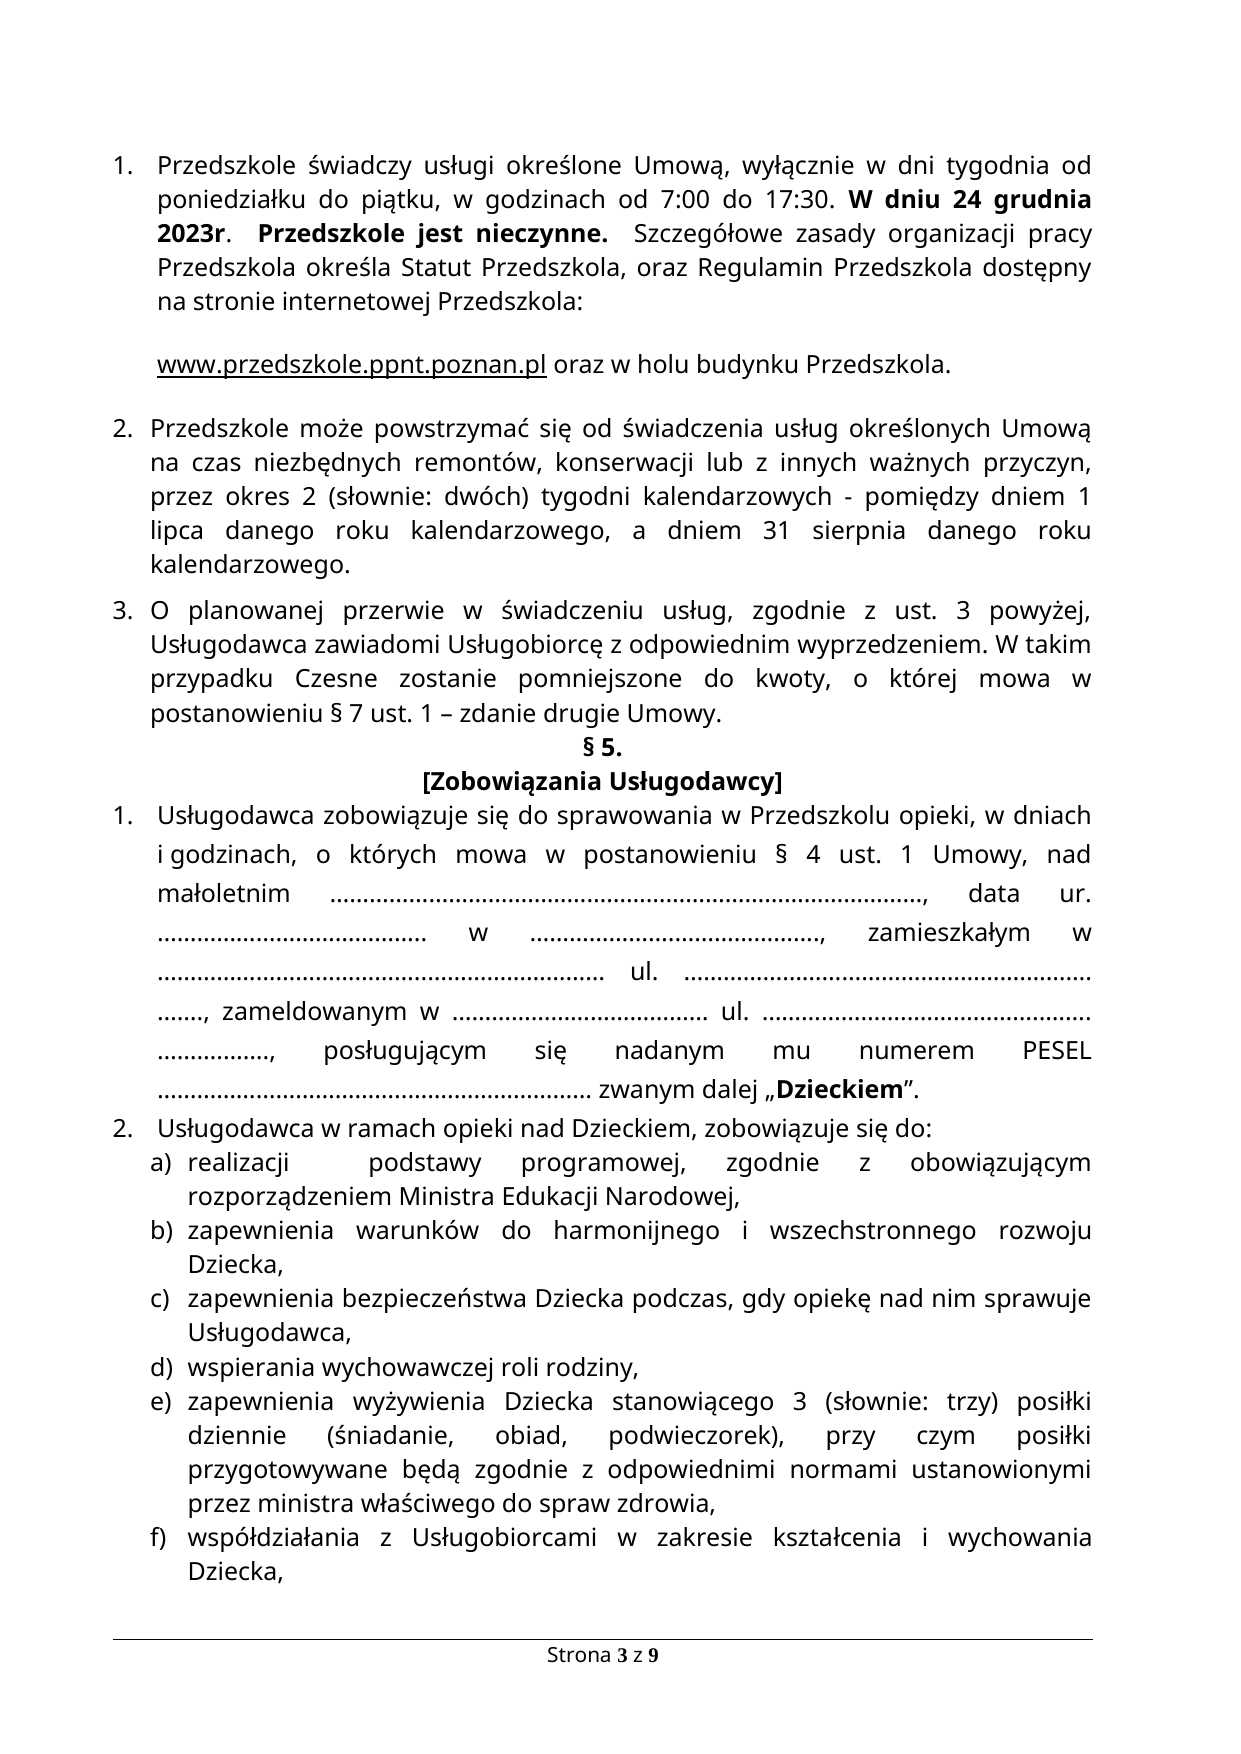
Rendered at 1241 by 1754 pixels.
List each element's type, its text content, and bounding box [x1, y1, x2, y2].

text www.przedszkole.ppnt.poznan.pl oraz w holu budynku Przedszkola. [157, 347, 1093, 381]
list zapewnienia warunków do harmonijnego i wszechstronnego rozwoju Dziecka, [150, 1213, 1093, 1281]
list Przedszkole może powstrzymać się od świadczenia usług określonych Umową na czas niezbędnych remontów, konserwacji lub z innych ważnych przyczyn, przez okres 2 (słownie: dwóch) tygodni kalendarzowych - pomiędzy dniem 1 lipca danego roku kalendarzowego, a dniem 31 sierpnia danego roku kalendarzowego. [112, 410, 1093, 581]
list zapewnienia bezpieczeństwa Dziecka podczas, gdy opiekę nad nim sprawuje Usługodawca, [150, 1281, 1093, 1349]
list Usługodawca zobowiązuje się do sprawowania w Przedszkolu opieki, w dniach i godzinach, o których mowa w postanowieniu § 4 ust. 1 Umowy, nad małoletnim ………………………………………………………………………………, data ur.………………………………….. w ………………….…………………., zamieszkałym w …………………………………..……………………… ul. …………………………………………….……….……., zameldowanym w ………………………………… ul. …………………..………………..…….……….……., posługującym się nadanym mu numerem PESEL ………………………………..…….………………… zwanym dalej „Dzieckiem”. [112, 797, 1093, 1106]
list realizacji podstawy programowej, zgodnie z obowiązującym rozporządzeniem Ministra Edukacji Narodowej, [150, 1145, 1093, 1213]
list Usługodawca w ramach opieki nad Dzieckiem, zobowiązuje się do: [112, 1111, 1093, 1145]
list Przedszkole świadczy usługi określone Umową, wyłącznie w dni tygodnia od poniedziałku do piątku, w godzinach od 7:00 do 17:30. W dniu 24 grudnia 2023r. Przedszkole jest nieczynne. Szczegółowe zasady organizacji pracy Przedszkola określa Statut Przedszkola, oraz Regulamin Przedszkola dostępny na stronie internetowej Przedszkola: [112, 148, 1093, 318]
text [Zobowiązania Usługodawcy] [112, 763, 1093, 797]
list współdziałania z Usługobiorcami w zakresie kształcenia i wychowania Dziecka, [150, 1519, 1093, 1588]
text § 5. [112, 729, 1093, 763]
list O planowanej przerwie w świadczeniu usług, zgodnie z ust. 3 powyżej, Usługodawca zawiadomi Usługobiorcę z odpowiednim wyprzedzeniem. W takim przypadku Czesne zostanie pomniejszone do kwoty, o której mowa w postanowieniu § 7 ust. 1 – zdanie drugie Umowy. [112, 593, 1093, 729]
list zapewnienia wyżywienia Dziecka stanowiącego 3 (słownie: trzy) posiłki dziennie (śniadanie, obiad, podwieczorek), przy czym posiłki przygotowywane będą zgodnie z odpowiednimi normami ustanowionymi przez ministra właściwego do spraw zdrowia, [150, 1383, 1093, 1519]
list wspierania wychowawczej roli rodziny, [150, 1349, 1093, 1383]
